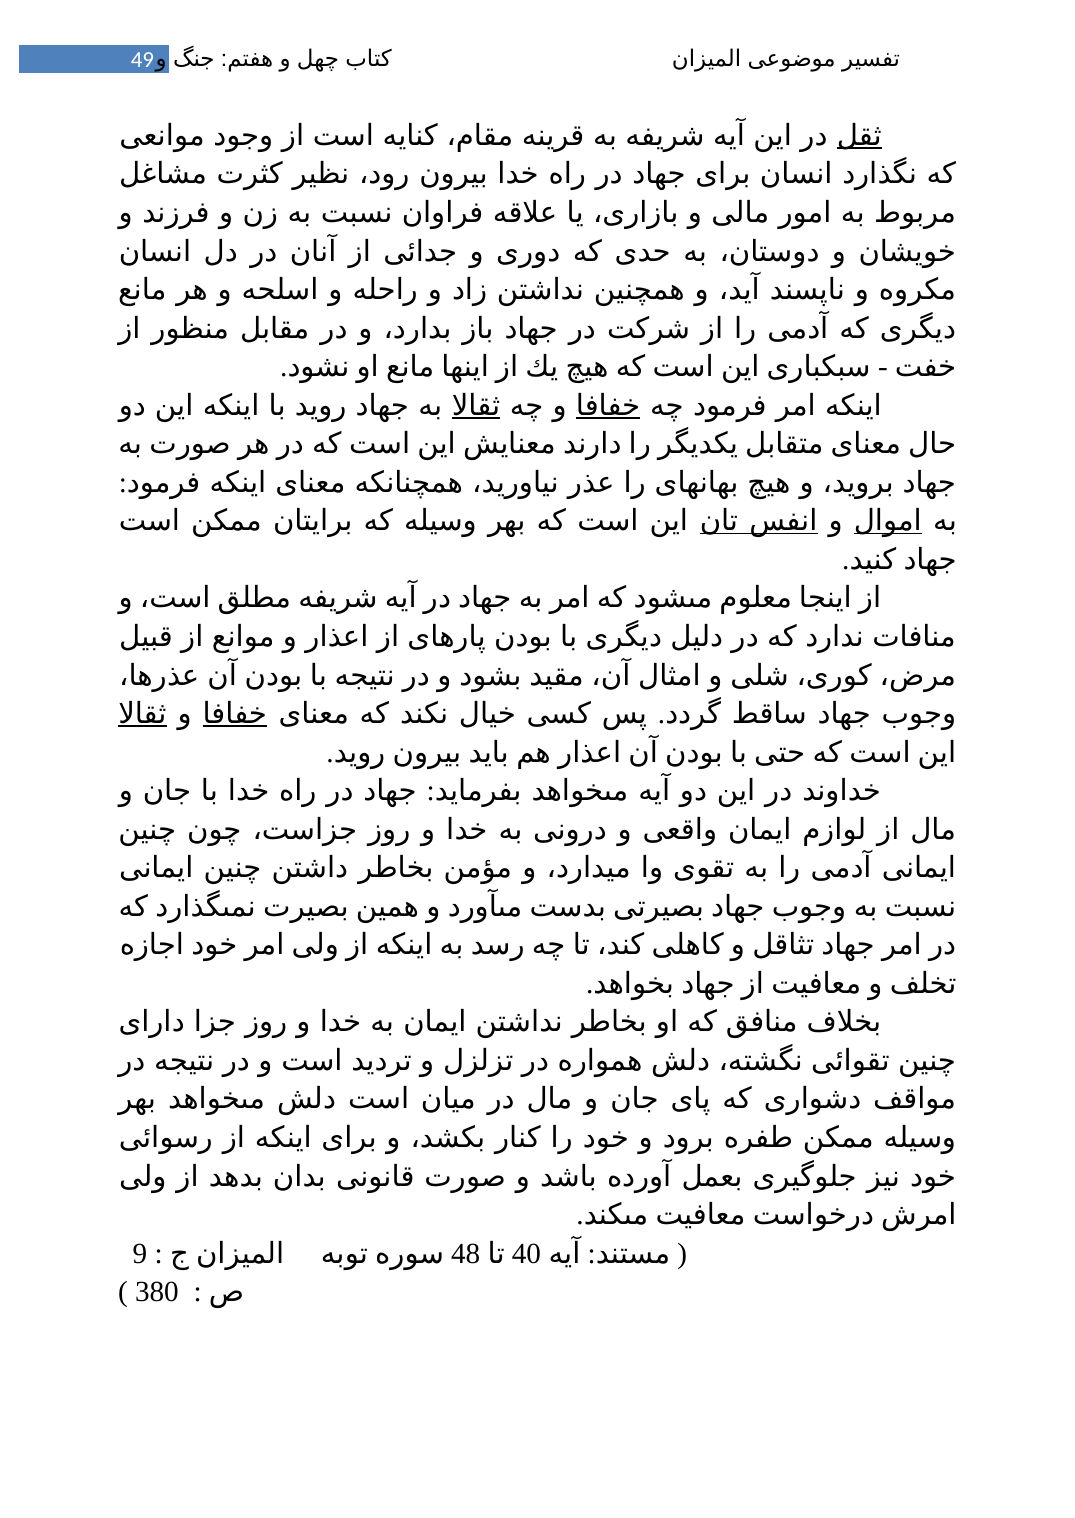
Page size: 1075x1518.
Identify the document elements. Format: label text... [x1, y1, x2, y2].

text از اينجا معلوم مى‏شود كه امر به جهاد در آيه شريفه مطلق است، و منافات ندارد كه در دليل ديگرى با بودن پاره‏اى از اعذار و موانع از قبيل مرض، كورى، شلى و امثال آن، مقيد بشود و در نتيجه با بودن آن عذرها، وجوب جهاد ساقط گردد. پس كسى خيال نكند كه معناى خفافا و ثقالا اين است كه حتى با بودن آن اعذار هم بايد بيرون رويد. [118, 581, 957, 768]
text ثقل در اين آيه شريفه به قرينه مقام، كنايه است از وجود موانعى كه نگذارد انسان براى جهاد در راه خدا بيرون رود، نظير كثرت مشاغل مربوط به امور مالى و بازارى، يا علاقه فراوان نسبت به زن و فرزند و خويشان و دوستان، به حدى كه دورى و جدائى از آنان در دل انسان مكروه و ناپسند آيد، و همچنين نداشتن زاد و راحله و اسلحه و هر مانع ديگرى كه آدمى را از شركت در جهاد باز بدارد، و در مقابل منظور از خفت - سبكبارى اين است كه هيچ يك از اينها مانع او نشود. [118, 118, 957, 383]
text خداوند در اين دو آيه مى‏خواهد بفرمايد: جهاد در راه خدا با جان و مال از لوازم ايمان واقعى و درونى به خدا و روز جزاست، چون چنين ايمانى آدمى را به تقوى وا ميدارد، و مؤمن بخاطر داشتن چنين ايمانى نسبت به وجوب جهاد بصيرتى بدست مى‏آورد و همين بصيرت نمى‏گذارد كه در امر جهاد تثاقل و كاهلى كند، تا چه رسد به اينكه از ولى امر خود اجازه تخلف و معافيت از جهاد بخواهد. [118, 773, 957, 999]
text بخلاف منافق كه او بخاطر نداشتن ايمان به خدا و روز جزا داراى چنين تقوائى نگشته، دلش همواره در تزلزل و ترديد است و در نتيجه در مواقف دشوارى كه پاى جان و مال در ميان است دلش مى‏خواهد بهر وسيله ممكن طفره برود و خود را كنار بكشد، و براى اينكه از رسوائى خود نيز جلوگيرى بعمل آورده باشد و صورت قانونى بدان بدهد از ولى امرش درخواست معافيت مى‏كند. [118, 1004, 957, 1231]
text ( مستند: آیه 40 تا 48 سوره توبه الميزان ج : 9 ص : 380 ) [118, 1236, 732, 1308]
text اينكه امر فرمود چه خفافا و چه ثقالا به جهاد رويد با اينكه اين دو حال معناى متقابل يكديگر را دارند معنايش اين است كه در هر صورت به جهاد برويد، و هيچ بهانه‏اى را عذر نياوريد، همچنانكه معناى اينكه فرمود: به اموال و انفس تان اين است كه بهر وسيله كه برايتان ممكن است جهاد كنيد. [118, 388, 957, 576]
